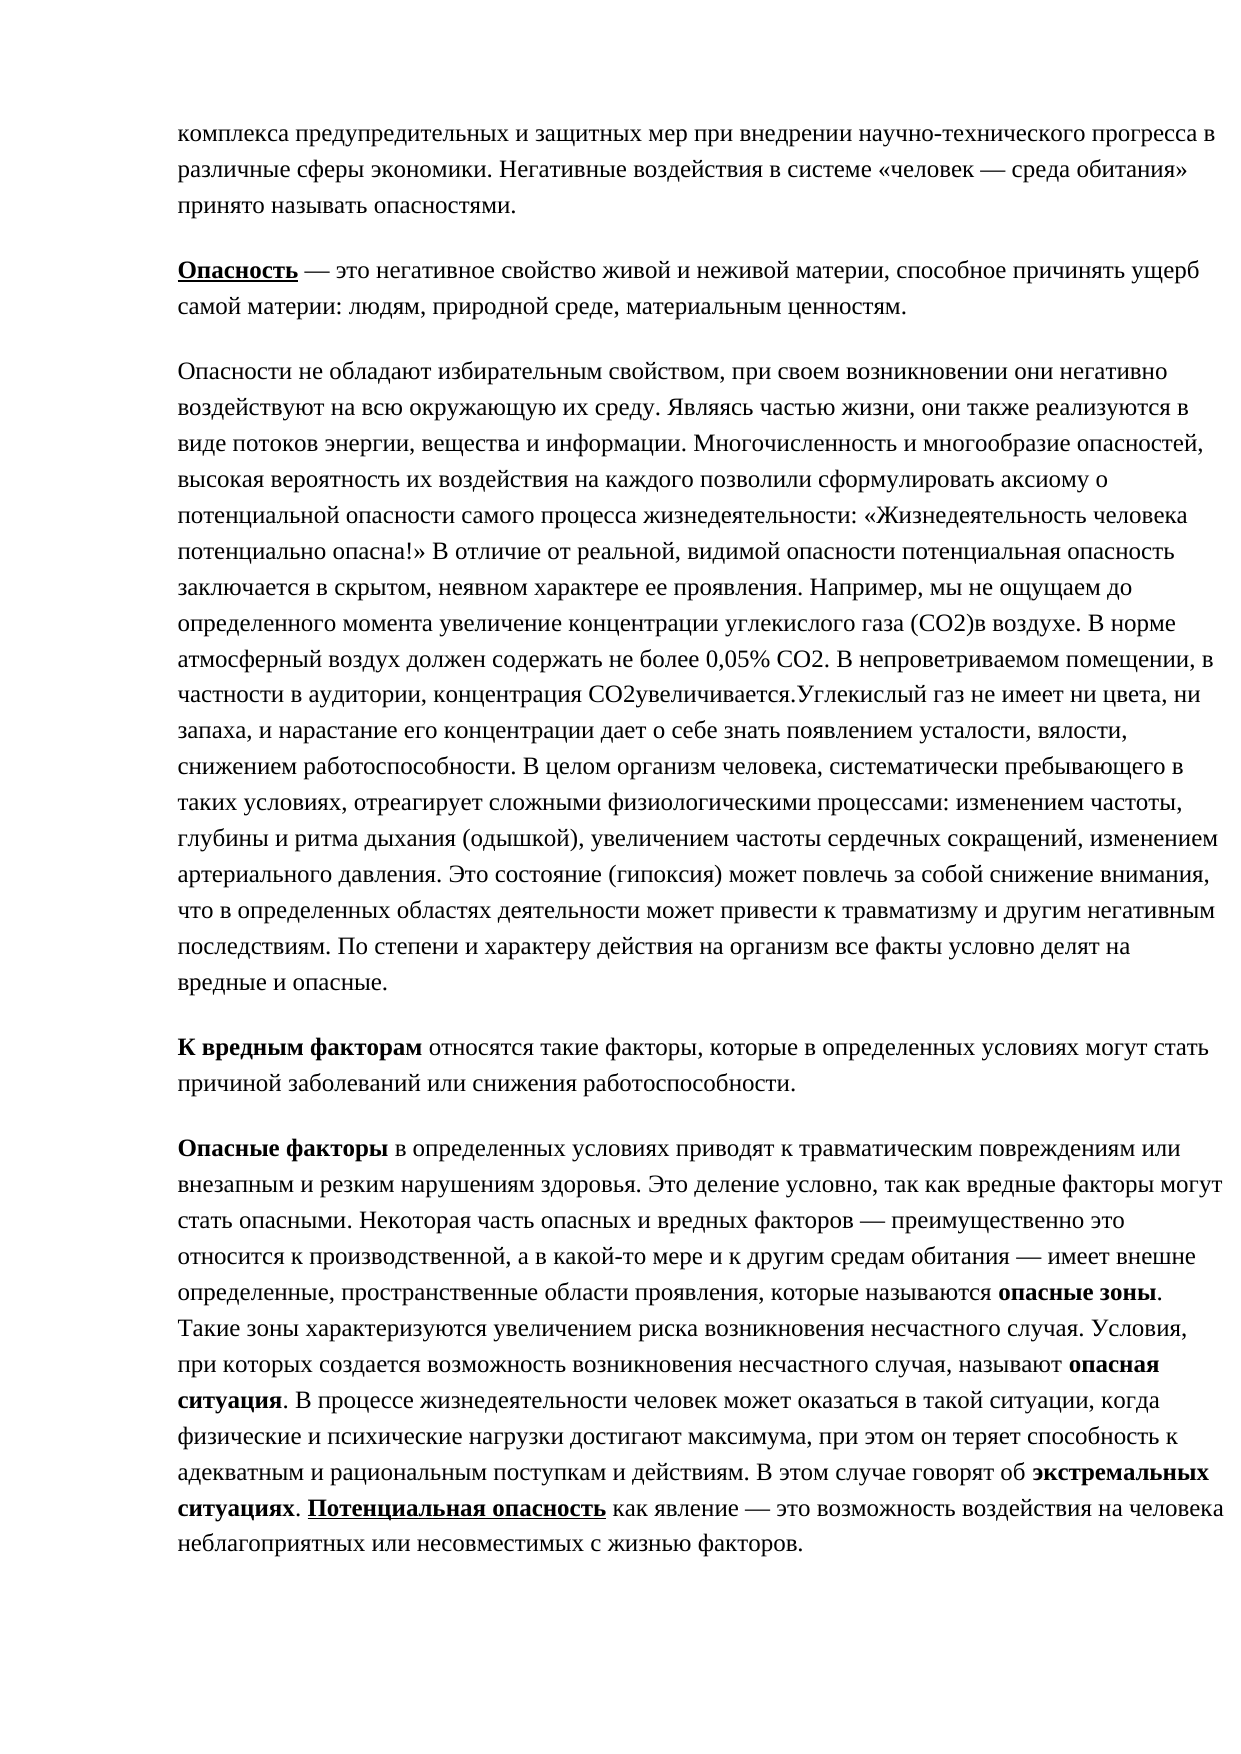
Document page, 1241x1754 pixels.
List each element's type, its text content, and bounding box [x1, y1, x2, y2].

text К вредным факторам относятся такие факторы, которые в определенных условиях могут стать причиной заболеваний или снижения работоспособности. [177, 1032, 1226, 1104]
text Опасные факторы в определенных условиях приводят к травматическим повреждениям или внезапным и резким нарушениям здоровья. Это деление условно, так как вредные факторы могут стать опасными. Некоторая часть опасных и вредных факторов — преимущественно это относится к производственной, а в какой-то мере и к другим средам обитания — имеет внешне определенные, пространственные области проявления, которые называются опасные зоны. Такие зоны характеризуются увеличением риска возникновения несчастного случая. Условия, при которых создается возможность возникновения несчастного случая, называют опасная ситуация. В процессе жизнедеятельности человек может оказаться в такой ситуации, когда физические и психические нагрузки достигают максимума, при этом он теряет способность к адекватным и рациональным поступкам и действиям. В этом случае говорят об экстремальных ситуациях. Потенциальная опасность как явление — это возможность воздействия на человека неблагоприятных или несовместимых с жизнью факторов. [177, 1133, 1226, 1564]
text Опасности не обладают избирательным свойством, при своем возникновении они негативно воздействуют на всю окружающую их среду. Являясь частью жизни, они также реализуются в виде потоков энергии, вещества и информации. Многочисленность и многообразие опасностей, высокая вероятность их воздействия на каждого позволили сформулировать аксиому о потенциальной опасности самого процесса жизнедеятельности: «Жизнедеятельность человека потенциально опасна!» В отличие от реальной, видимой опасности потенциальная опасность заключается в скрытом, неявном характере ее проявления. Например, мы не ощущаем до определенного момента увеличение концентрации углекислого газа (СО2)в воздухе. В норме атмосферный воздух должен содержать не более 0,05% СО2. В непроветриваемом помещении, в частности в аудитории, концентрация СО2увеличивается.Углекислый газ не имеет ни цвета, ни запаха, и нарастание его концентрации дает о себе знать появлением усталости, вялости, снижением работоспособности. В целом организм человека, систематически пребывающего в таких условиях, отреагирует сложными физиологическими процессами: изменением частоты, глубины и ритма дыхания (одышкой), увеличением частоты сердечных сокращений, изменением артериального давления. Это состояние (гипоксия) может повлечь за собой снижение внимания, что в определенных областях деятельности может привести к травматизму и другим негативным последствиям. По степени и характеру действия на организм все факты условно делят на вредные и опасные. [177, 356, 1226, 1003]
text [177, 118, 1226, 226]
text Опасность — это негативное свойство живой и неживой материи, способное причинять ущерб самой материи: людям, природной среде, материальным ценностям. [177, 255, 1226, 327]
